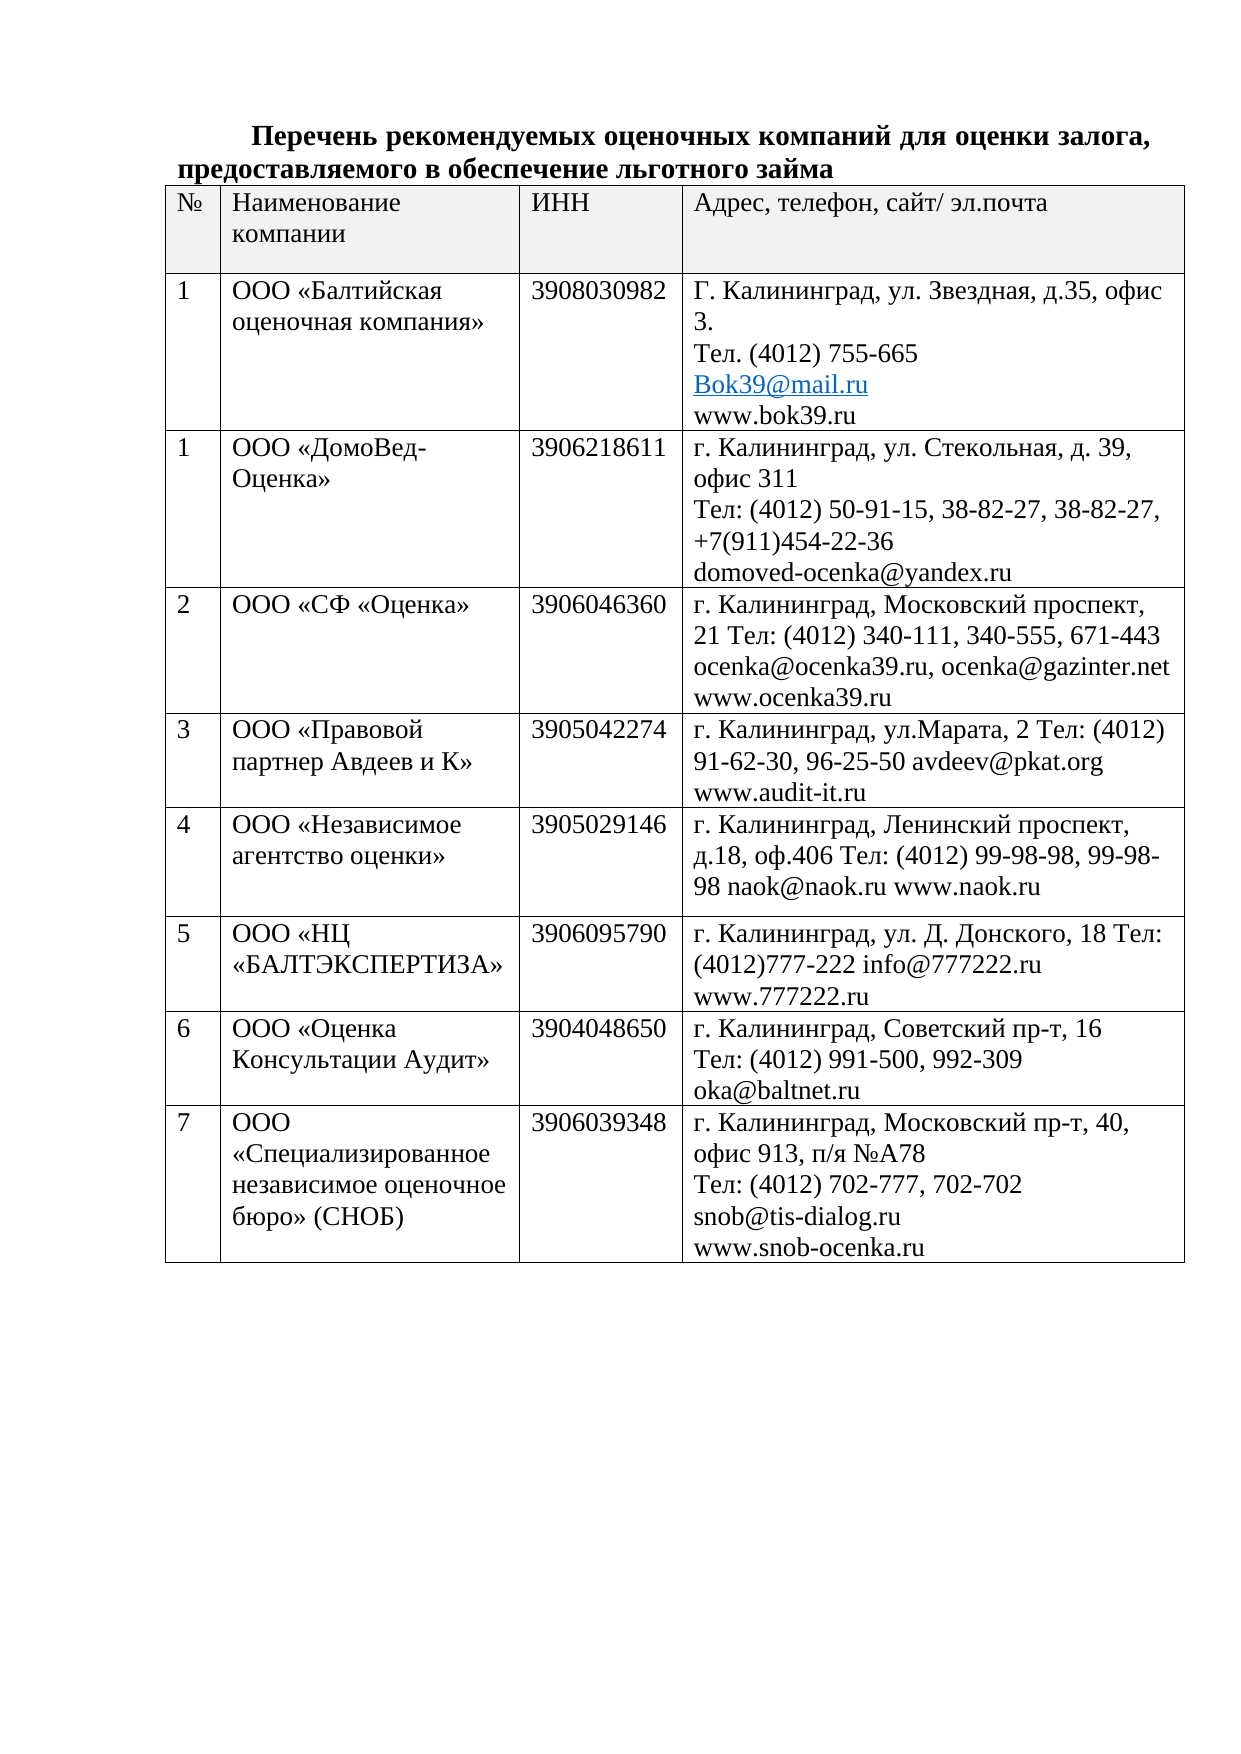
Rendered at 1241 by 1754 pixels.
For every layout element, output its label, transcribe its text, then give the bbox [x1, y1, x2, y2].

table_cell г. Калининград, ул. Д. Донского, 18 Тел: (4012)777-222 info@777222.ru www.777222.ru [683, 917, 1184, 1011]
table_cell г. Калининград, ул. Стекольная, д. 39, офис 311 Тел: (4012) 50-91-15, 38-82-27, 38-82-27, +7(911)454-22-36 domoved-ocenka@yandex.ru [683, 431, 1184, 587]
table_cell 3906039348 [520, 1106, 682, 1262]
table_header Адрес, телефон, сайт/ эл.почта [683, 186, 1184, 273]
table_cell 1 [166, 274, 220, 430]
table_cell 3 [166, 714, 220, 807]
table_cell 3906095790 [520, 917, 682, 1011]
table_header ИНН [520, 186, 682, 273]
table_cell 6 [166, 1012, 220, 1105]
table_cell г. Калининград, Московский проспект, 21 Тел: (4012) 340-111, 340-555, 671-443 ocenka@ocenka39.ru, ocenka@gazinter.net www.ocenka39.ru [683, 588, 1184, 712]
table_cell 3906218611 [520, 431, 682, 587]
table_cell 3906046360 [520, 588, 682, 712]
table_cell 7 [166, 1106, 220, 1262]
table_cell ООО «Балтийская оценочная компания» [221, 274, 519, 430]
table_cell 2 [166, 588, 220, 712]
table_cell ООО «СФ «Оценка» [221, 588, 519, 712]
table_cell г. Калининград, Советский пр-т, 16 Тел: (4012) 991-500, 992-309 oka@baltnet.ru [683, 1012, 1184, 1105]
table_cell ООО «Независимое агентство оценки» [221, 808, 519, 916]
table_cell г. Калининград, Ленинский проспект, д.18, оф.406 Тел: (4012) 99-98-98, 99-98-98 naok@naok.ru www.naok.ru [683, 808, 1184, 916]
table_cell 1 [166, 431, 220, 587]
table_cell г. Калининград, Московский пр-т, 40, офис 913, п/я №А78 Тел: (4012) 702-777, 702-702 snob@tis-dialog.ru www.snob-ocenka.ru [683, 1106, 1184, 1262]
table_header № [166, 186, 220, 273]
table_cell 3908030982 [520, 274, 682, 430]
table_cell г. Калининград, ул.Марата, 2 Тел: (4012) 91-62-30, 96-25-50 avdeev@pkat.org www.audit-it.ru [683, 714, 1184, 807]
table_cell ООО «Правовой партнер Авдеев и К» [221, 714, 519, 807]
table_cell 3904048650 [520, 1012, 682, 1105]
table_cell 4 [166, 808, 220, 916]
table_cell Г. Калининград, ул. Звездная, д.35, офис 3. Тел. (4012) 755-665 Bok39@mail.ru www.bok39.ru [683, 274, 1184, 430]
text Перечень рекомендуемых оценочных компаний для оценки залога, предоставляемого в обеспечение льготного займа [177, 118, 1152, 185]
table_cell ООО «Оценка Консультации Аудит» [221, 1012, 519, 1105]
table_cell 3905042274 [520, 714, 682, 807]
table_cell ООО «Специализированное независимое оценочное бюро» (СНОБ) [221, 1106, 519, 1262]
table_cell ООО «НЦ «БАЛТЭКСПЕРТИЗА» [221, 917, 519, 1011]
table_header Наименование компании [221, 186, 519, 273]
table_cell ООО «ДомоВед-Оценка» [221, 431, 519, 587]
table_cell 3905029146 [520, 808, 682, 916]
table_cell 5 [166, 917, 220, 1011]
